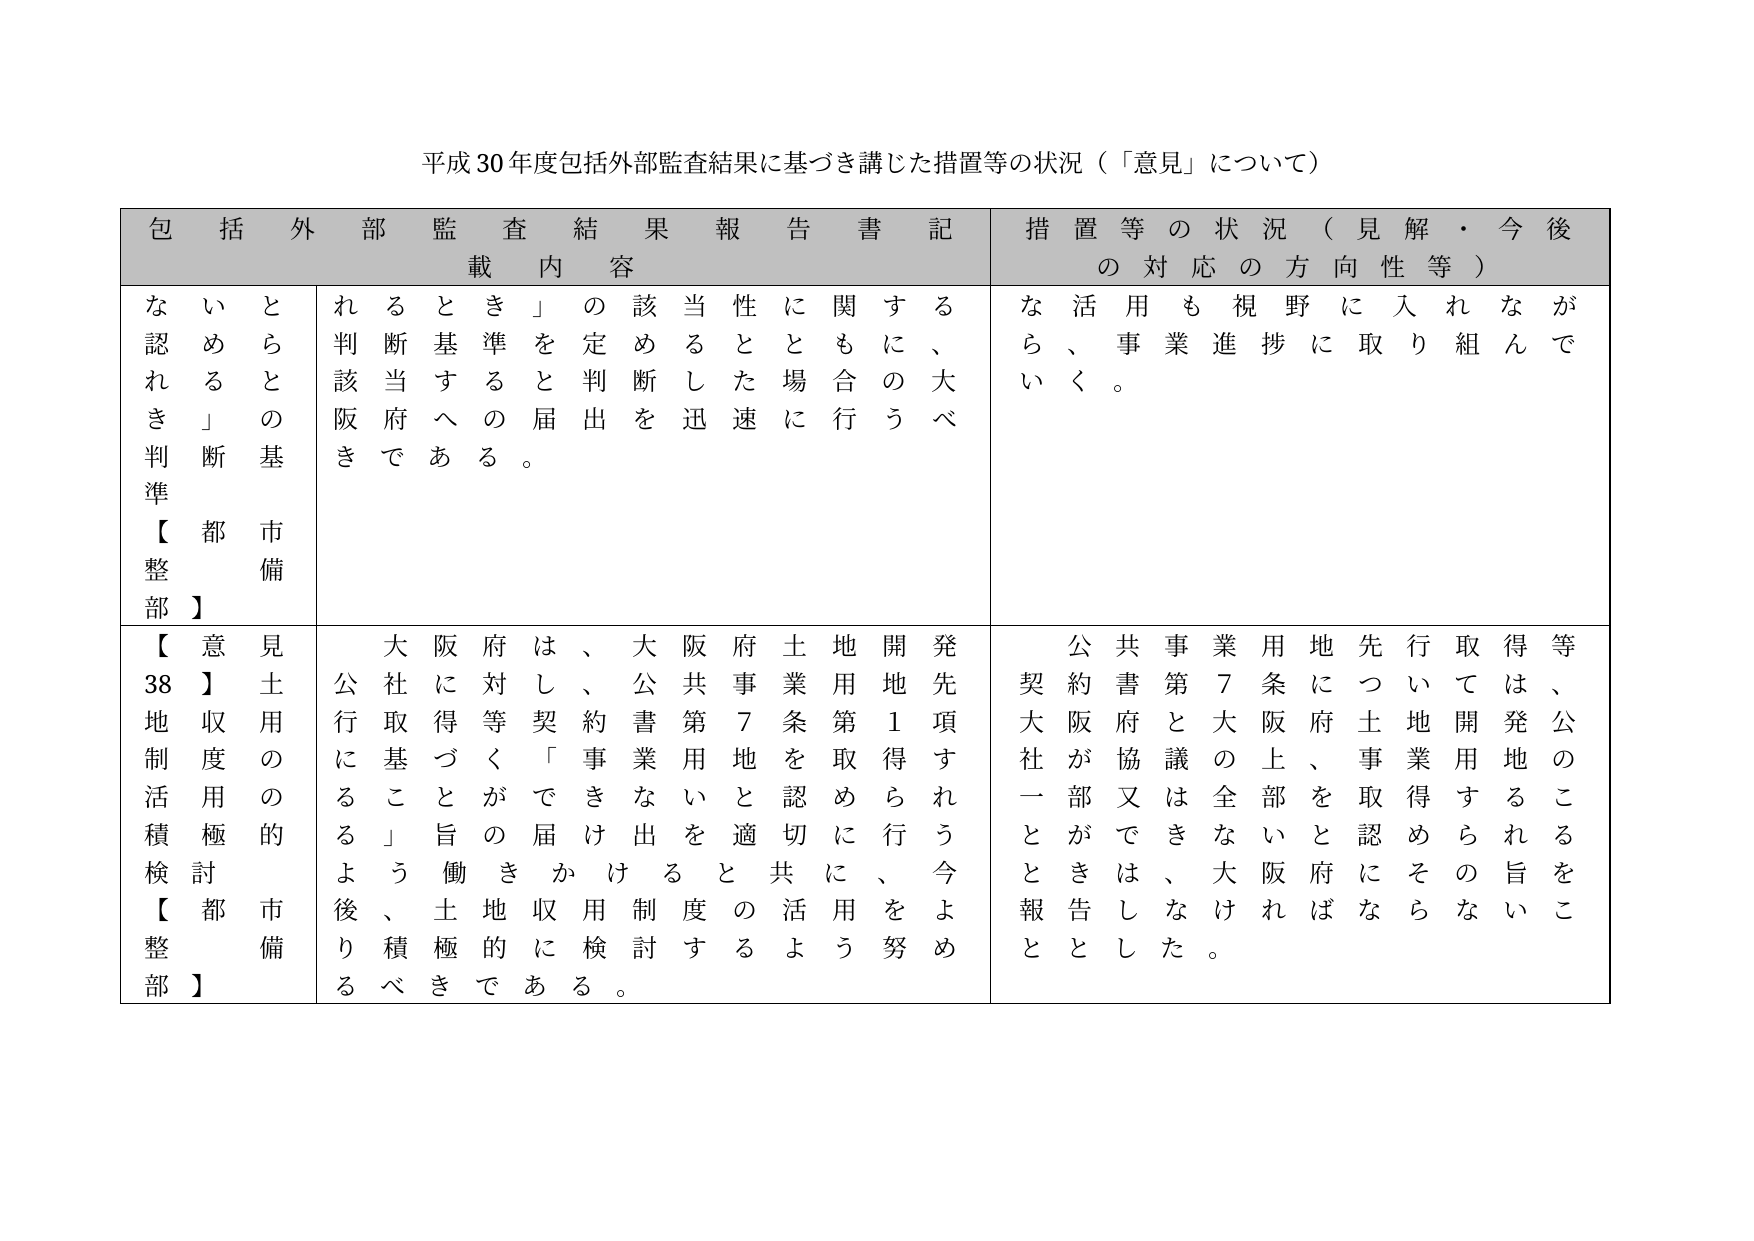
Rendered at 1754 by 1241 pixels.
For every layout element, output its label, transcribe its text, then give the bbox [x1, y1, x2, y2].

table_cell 公共事業用地先行取得等契約書第７条については、大阪府と大阪府土地開発公社が協議の上、事業用地の一部又は全部を取得することができないと認められるときは、大阪府にその旨を報告しなければならないこととした。 [991, 626, 1609, 1003]
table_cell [317, 286, 990, 625]
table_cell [121, 286, 316, 625]
table_cell 大阪府は、大阪府土地開発公社に対し、公共事業用地先行取得等契約書第７条第１項に基づく「事業用地を取得することができないと認められる」旨の届け出を適切に行うよう働きかけると共に、今後、土地収用制度の活用をより積極的に検討するよう努めるべきである。 [317, 626, 990, 1003]
table_header 措置等の状況（見解・今後の対応の方向性等） [991, 209, 1609, 285]
table_header 包 括 外 部 監 査 結 果 報 告 書 記 載 内 容 [121, 209, 990, 285]
table_cell 【意見38】土地収用制度の活用の積極的検討 【都市整備部】 [121, 626, 316, 1003]
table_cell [991, 286, 1609, 625]
